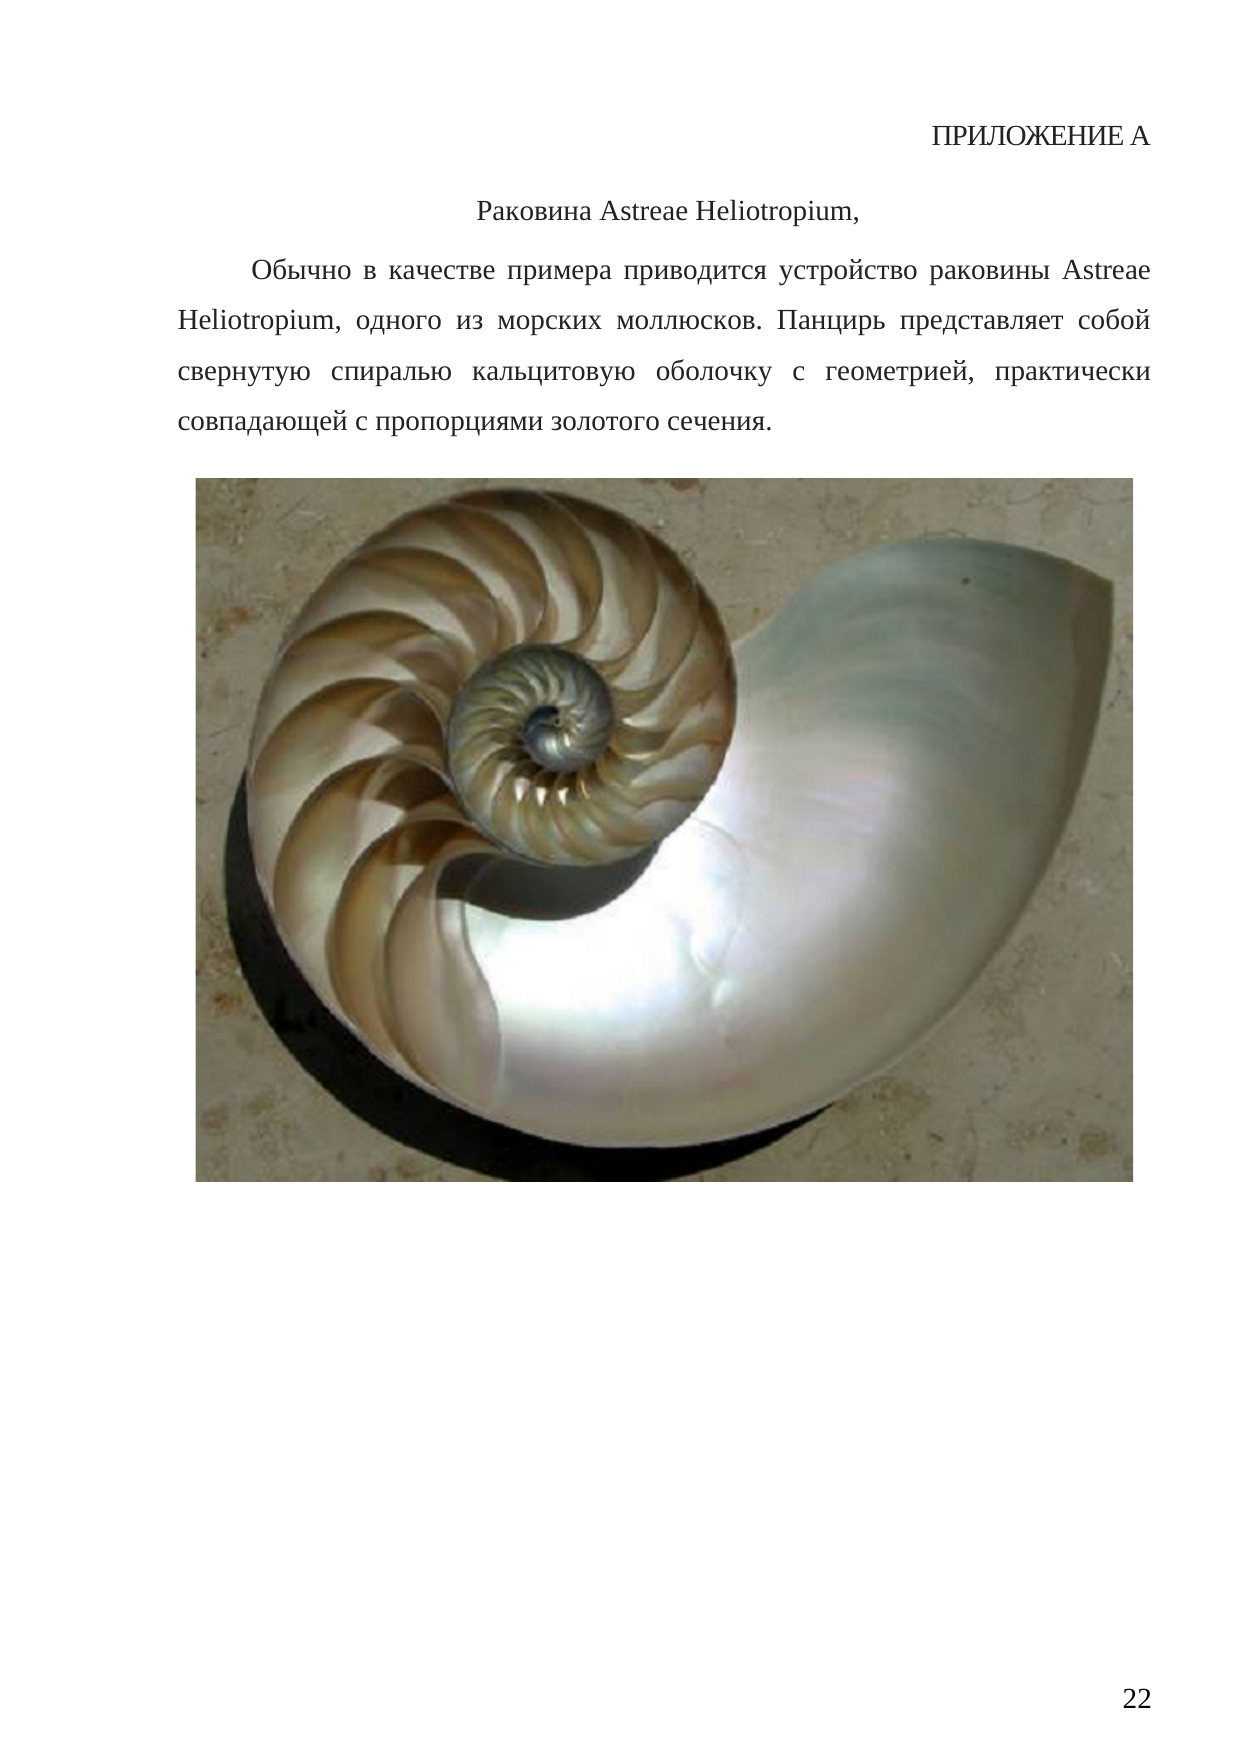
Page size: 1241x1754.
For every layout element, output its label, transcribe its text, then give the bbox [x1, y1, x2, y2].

text Обычно в качестве примера приводится устройство раковины Astreae Heliotropium, одного из морских моллюсков. Панцирь представляет собой свернутую спиралью кальцитовую оболочку с геометрией, практически совпадающей с пропорциями золотого сечения. [177, 252, 1152, 436]
picture [195, 478, 1134, 1182]
title ПРИЛОЖЕНИЕ А [177, 118, 1152, 152]
text Раковина Astreae Heliotropium, [177, 193, 1152, 227]
